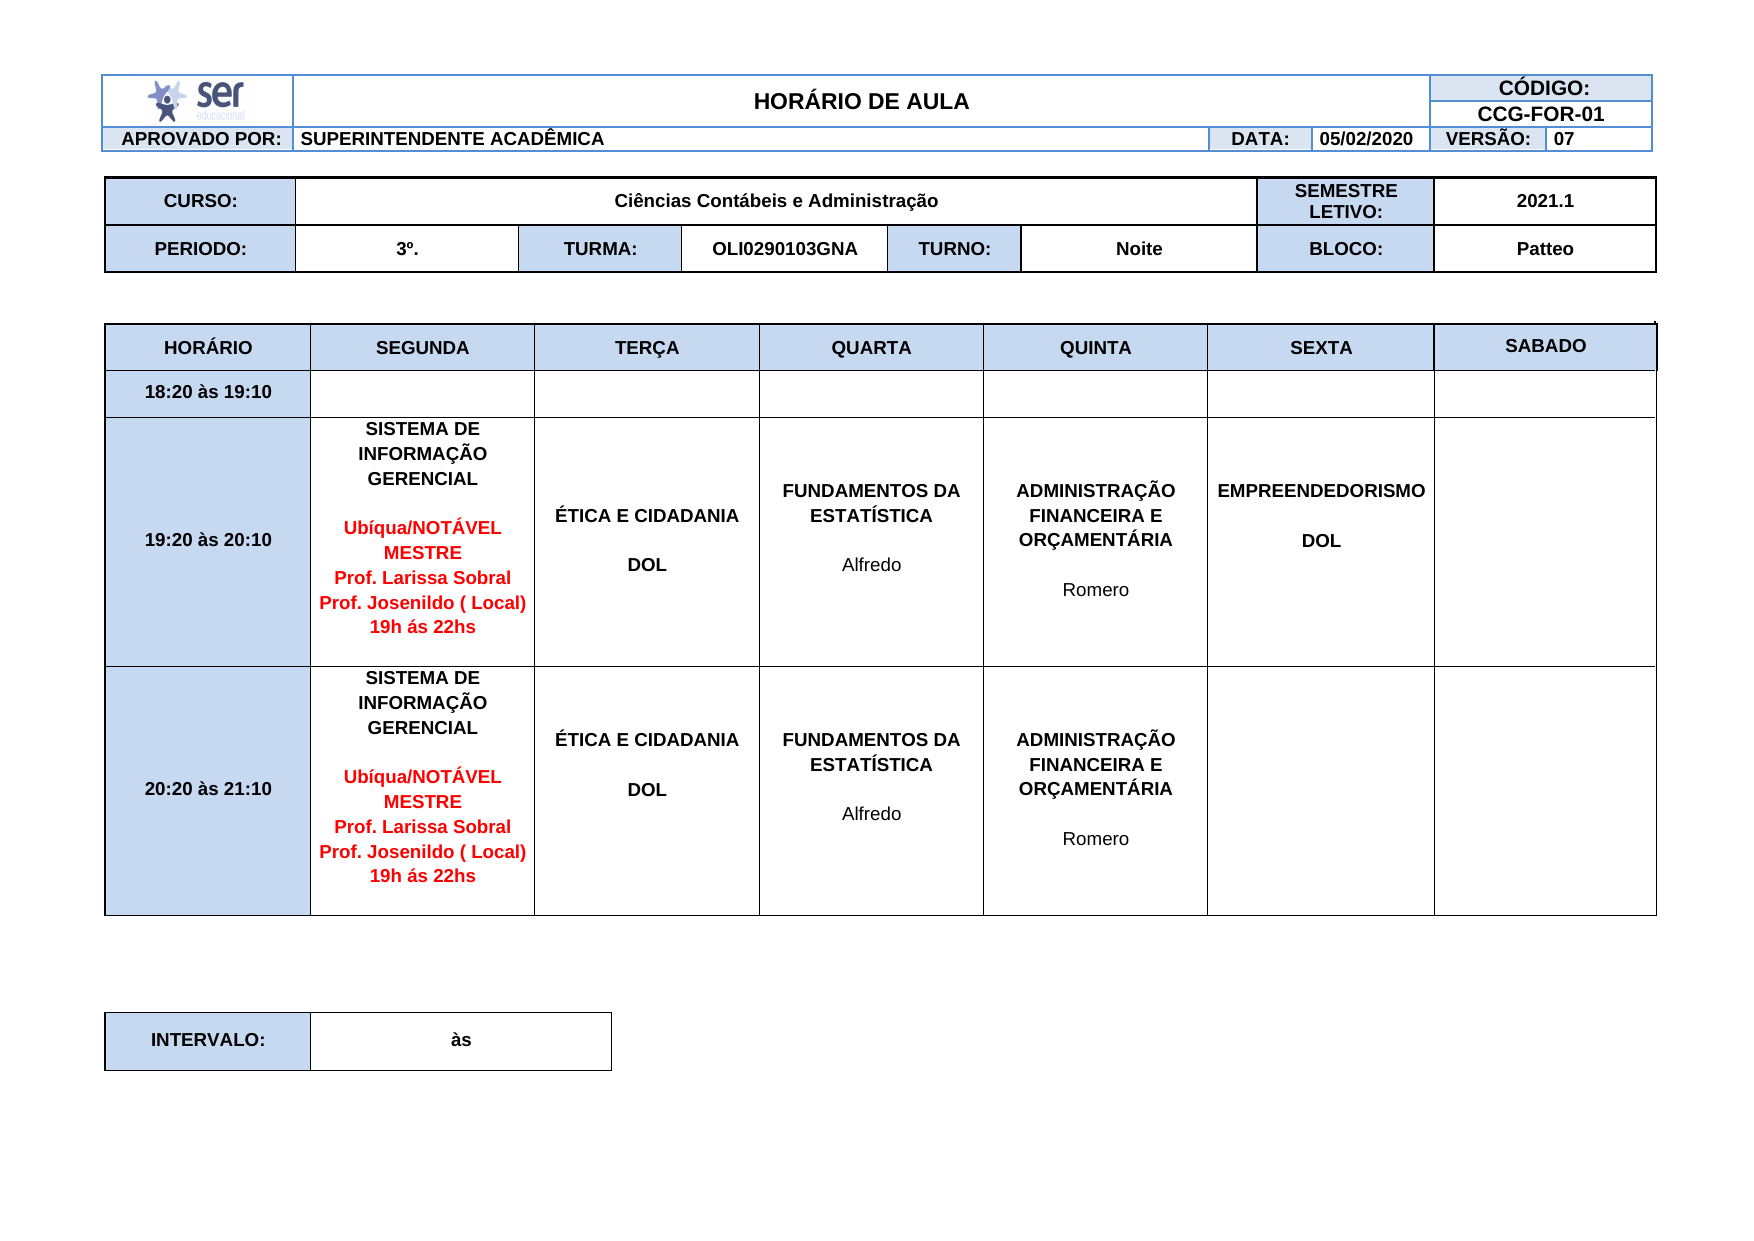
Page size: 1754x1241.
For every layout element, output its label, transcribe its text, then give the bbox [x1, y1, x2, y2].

table_cell [760, 371, 983, 417]
table_cell [1208, 371, 1434, 417]
table_header 2021.1 [1435, 179, 1655, 224]
table_cell [311, 371, 534, 417]
table_cell SISTEMA DE INFORMAÇÃO GERENCIAL Ubíqua/NOTÁVEL MESTRE Prof. Larissa Sobral Prof. Josenildo ( Local) 19h ás 22hs [311, 418, 534, 666]
table_cell FUNDAMENTOS DA ESTATÍSTICA Alfredo [760, 418, 983, 666]
table_cell 3º. [296, 226, 518, 271]
table_header [311, 1013, 446, 1070]
table_cell ADMINISTRAÇÃO FINANCEIRA E ORÇAMENTÁRIA Romero [984, 667, 1207, 915]
table_cell EMPREENDEDORISMO DOL [1208, 418, 1434, 666]
table_cell BLOCO: [1258, 226, 1433, 271]
table_cell SISTEMA DE INFORMAÇÃO GERENCIAL Ubíqua/NOTÁVEL MESTRE Prof. Larissa Sobral Prof. Josenildo ( Local) 19h ás 22hs [311, 667, 534, 915]
table_cell [1208, 667, 1434, 915]
table_cell [1435, 666, 1656, 915]
table_cell Noite [1022, 226, 1256, 271]
table_header Ciências Contábeis e Administração [296, 179, 1256, 224]
table_cell ADMINISTRAÇÃO FINANCEIRA E ORÇAMENTÁRIA Romero [984, 418, 1207, 666]
table_cell QUINTA [984, 325, 1207, 370]
table_cell FUNDAMENTOS DA ESTATÍSTICA Alfredo [760, 667, 983, 915]
table_cell PERIODO: [106, 226, 295, 271]
table_cell [984, 371, 1207, 417]
table_cell ÉTICA E CIDADANIA DOL [535, 667, 759, 915]
table_cell TURMA: [519, 226, 681, 271]
table_cell 20:20 às 21:10 [106, 667, 310, 915]
table_header INTERVALO: [106, 1013, 310, 1070]
table_cell SEGUNDA [311, 325, 534, 370]
table_cell SEXTA [1208, 325, 1433, 370]
table_cell ÉTICA E CIDADANIA DOL [535, 418, 759, 666]
picture [140, 76, 256, 126]
table_cell [1435, 417, 1656, 666]
table_cell OLI0290103GNA [682, 226, 887, 271]
table_header às [446, 1013, 476, 1070]
table_header [476, 1013, 611, 1070]
table_cell 19:20 às 20:10 [106, 418, 310, 666]
table_cell SABADO [1435, 325, 1656, 370]
table_cell QUARTA [760, 325, 983, 370]
table_cell TURNO: [888, 226, 1020, 271]
table_cell [535, 371, 759, 417]
table_cell [1435, 370, 1656, 417]
table_header SEMESTRE LETIVO: [1258, 179, 1433, 224]
table_cell TERÇA [535, 325, 759, 370]
table_cell [105, 273, 1656, 323]
table_cell HORÁRIO [106, 325, 310, 370]
table_header CURSO: [106, 179, 295, 224]
table_cell 18:20 às 19:10 [106, 371, 310, 417]
table_cell Patteo [1435, 226, 1655, 271]
